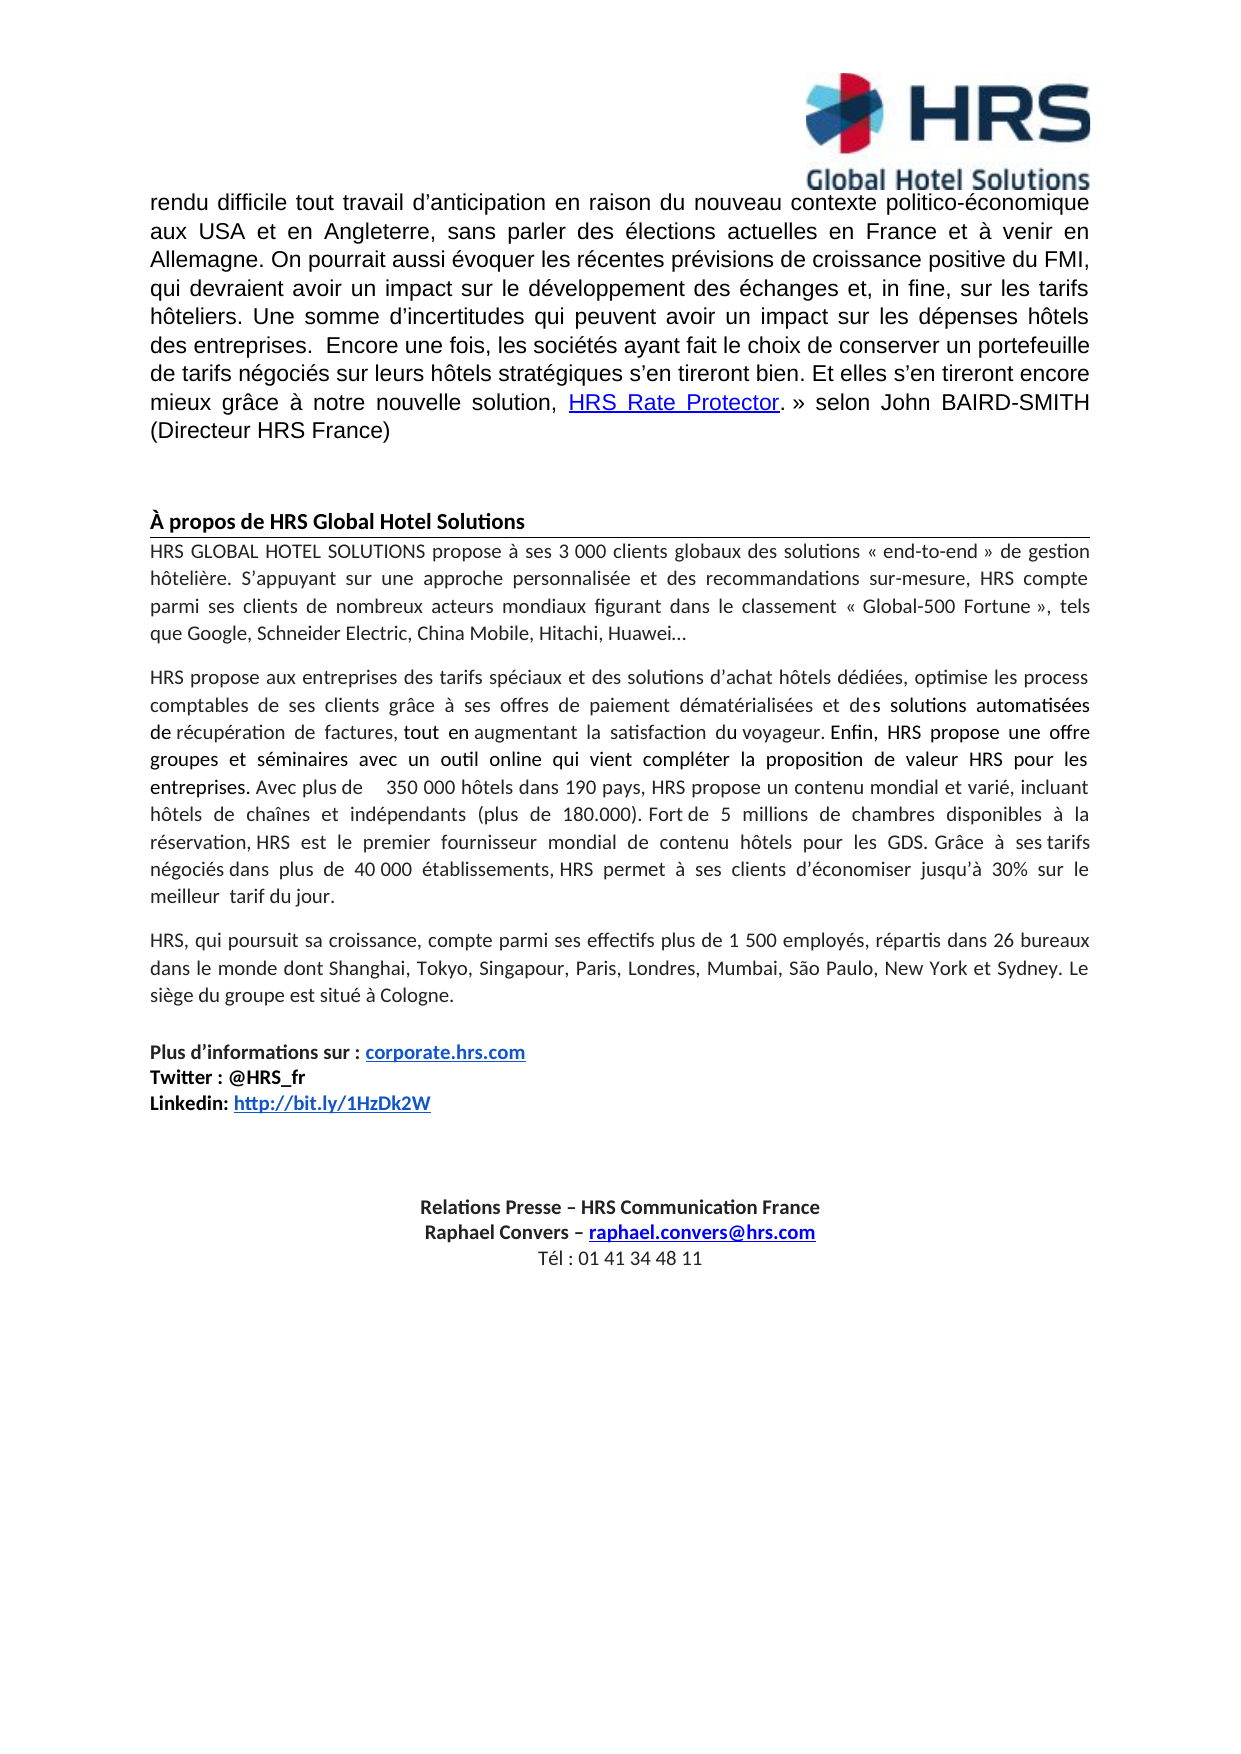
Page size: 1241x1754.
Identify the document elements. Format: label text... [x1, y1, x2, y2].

text HRS propose aux entreprises des tarifs spéciaux et des solutions d’achat hôtels dédiées, optimise les process comptables de ses clients grâce à ses offres de paiement dématérialisées et des solutions automatisées de récupération de factures, tout en augmentant la satisfaction du voyageur. Enfin, HRS propose une offre groupes et séminaires avec un outil online qui vient compléter la proposition de valeur HRS pour les entreprises. Avec plus de 350 000 hôtels dans 190 pays, HRS propose un contenu mondial et varié, incluant hôtels de chaînes et indépendants (plus de 180.000). Fort de 5 millions de chambres disponibles à la réservation, HRS est le premier fournisseur mondial de contenu hôtels pour les GDS. Grâce à ses tarifs négociés dans plus de 40 000 établissements, HRS permet à ses clients d’économiser jusqu’à 30% sur le meilleur tarif du jour. [150, 772, 1090, 909]
text Plus d’informations sur : corporate.hrs.com [150, 1039, 1090, 1064]
text HRS GLOBAL HOTEL SOLUTIONS propose à ses 3 000 clients globaux des solutions « end-to-end » de gestion hôtelière. S’appuyant sur une approche personnalisée et des recommandations sur-mesure, HRS compte parmi ses clients de nombreux acteurs mondiaux figurant dans le classement « Global-500 Fortune », tels que Google, Schneider Electric, China Mobile, Hitachi, Huawei… [150, 618, 1090, 646]
text Raphael Convers – raphael.convers@hrs.com [150, 1219, 1090, 1245]
picture [805, 73, 1091, 190]
text Tél : 01 41 34 48 11 [150, 1245, 1090, 1270]
text Relations Presse – HRS Communication France [150, 1194, 1090, 1219]
text Twitter : @HRS_fr [150, 1064, 1090, 1090]
text Linkedin: http://bit.ly/1HzDk2W [150, 1090, 1090, 1115]
text HRS, qui poursuit sa croissance, compte parmi ses effectifs plus de 1 500 employés, répartis dans 26 bureaux dans le monde dont Shanghai, Tokyo, Singapour, Paris, Londres, Mumbai, São Paulo, New York et Sydney. Le siège du groupe est situé à Cologne. [150, 953, 1090, 1008]
text À propos de HRS Global Hotel Solutions [150, 507, 1090, 537]
